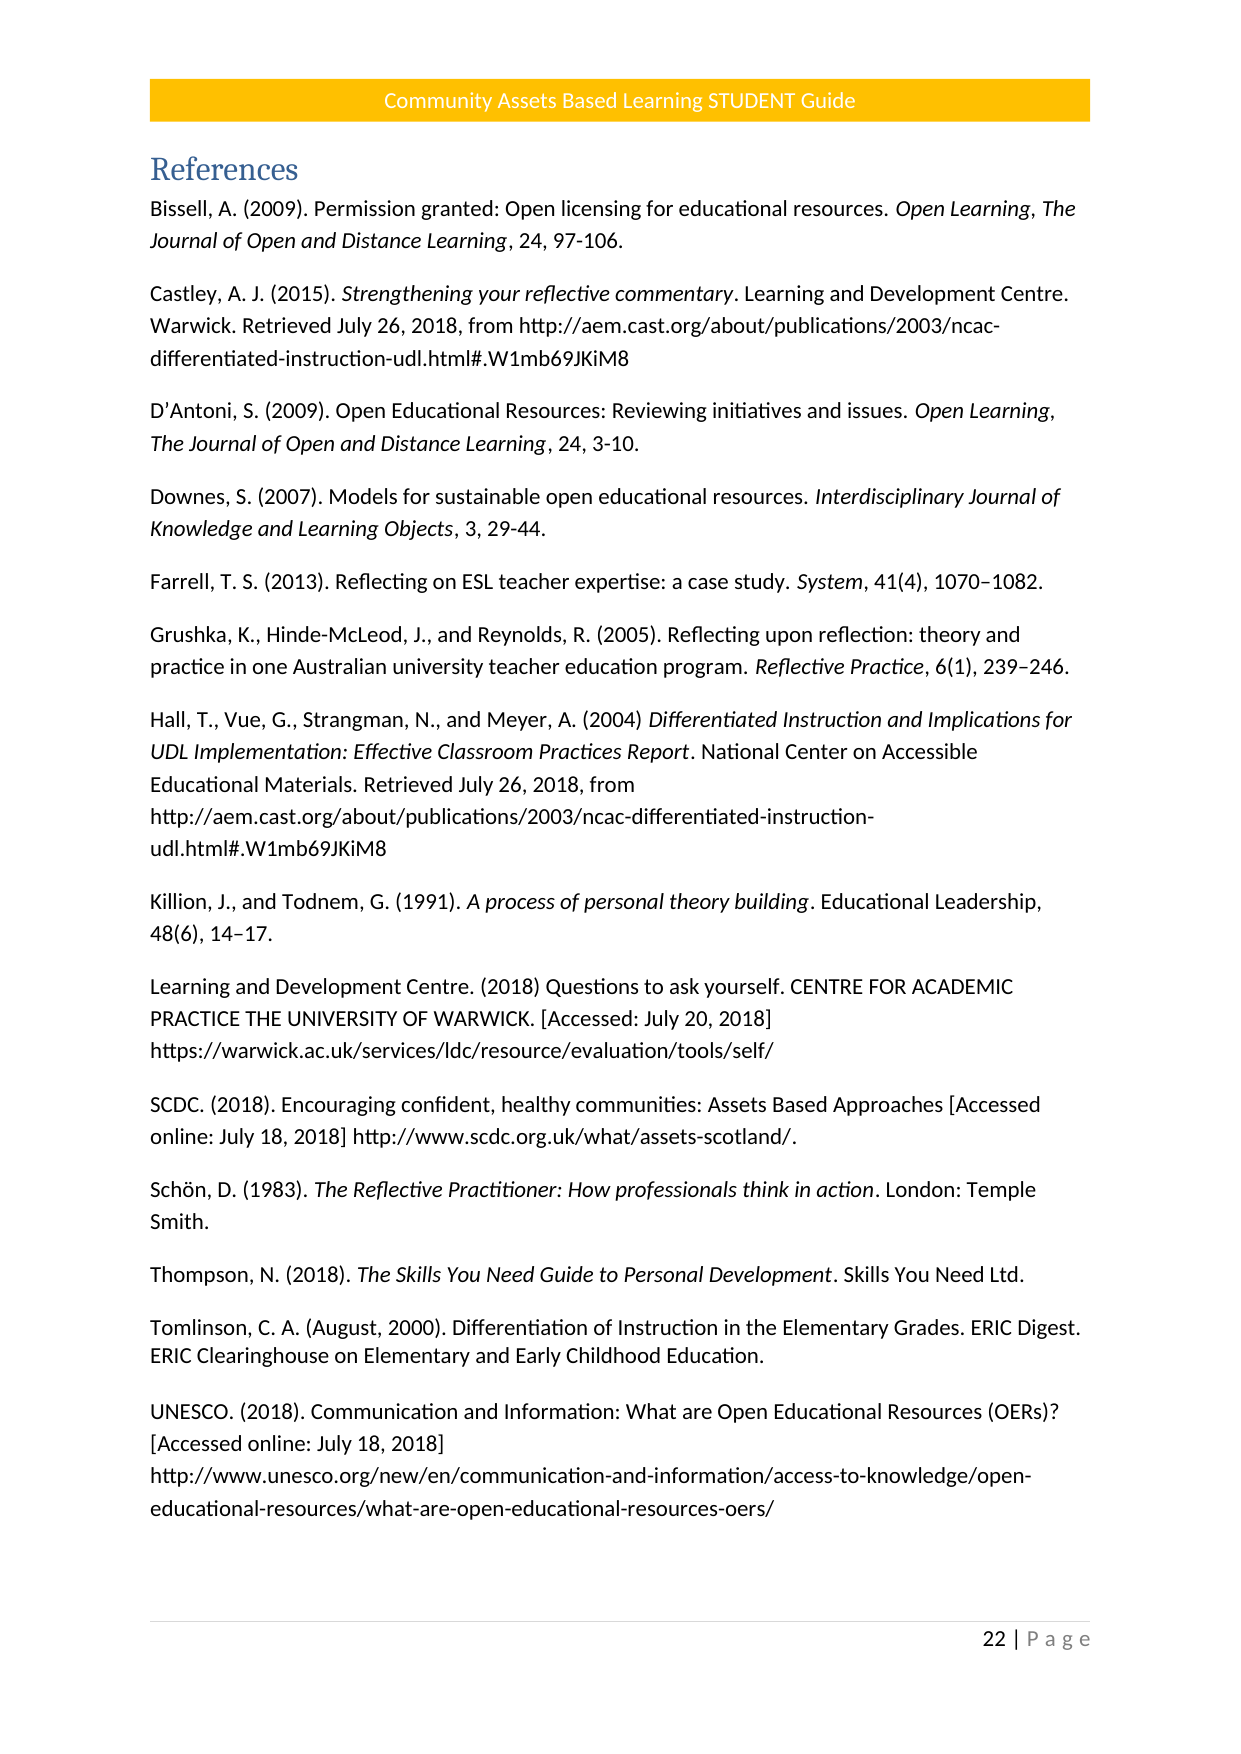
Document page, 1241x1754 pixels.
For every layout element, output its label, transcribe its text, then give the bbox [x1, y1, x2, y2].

text Downes, S. (2007). Models for sustainable open educational resources. Interdisciplinary Journal of Knowledge and Learning Objects, 3, 29-44. [150, 482, 1090, 542]
text Bissell, A. (2009). Permission granted: Open licensing for educational resources. Open Learning, The Journal of Open and Distance Learning, 24, 97-106. [150, 194, 1090, 254]
text Tomlinson, C. A. (August, 2000). Differentiation of Instruction in the Elementary Grades. ERIC Digest. ERIC Clearinghouse on Elementary and Early Childhood Education. [150, 1313, 1090, 1369]
text SCDC. (2018). Encouraging confident, healthy communities: Assets Based Approaches [Accessed online: July 18, 2018] http://www.scdc.org.uk/what/assets-scotland/. [150, 1090, 1090, 1150]
subtitle References [150, 150, 1090, 188]
text Thompson, N. (2018). The Skills You Need Guide to Personal Development. Skills You Need Ltd. [150, 1260, 1090, 1288]
text Learning and Development Centre. (2018) Questions to ask yourself. CENTRE FOR ACADEMIC PRACTICE THE UNIVERSITY OF WARWICK. [Accessed: July 20, 2018] https://warwick.ac.uk/services/ldc/resource/evaluation/tools/self/ [150, 972, 1090, 1065]
text D’Antoni, S. (2009). Open Educational Resources: Reviewing initiatives and issues. Open Learning, The Journal of Open and Distance Learning, 24, 3-10. [150, 397, 1090, 457]
text Schön, D. (1983). The Reflective Practitioner: How professionals think in action. London: Temple Smith. [150, 1175, 1090, 1235]
text UNESCO. (2018). Communication and Information: What are Open Educational Resources (OERs)? [Accessed online: July 18, 2018] http://www.unesco.org/new/en/communication-and-information/access-to-knowledge/open-educational-resources/what-are-open-educational-resources-oers/ [150, 1397, 1090, 1522]
text Killion, J., and Todnem, G. (1991). A process of personal theory building. Educational Leadership, 48(6), 14–17. [150, 887, 1090, 947]
text Grushka, K., Hinde-McLeod, J., and Reynolds, R. (2005). Reflecting upon reflection: theory and practice in one Australian university teacher education program. Reflective Practice, 6(1), 239–246. [150, 620, 1090, 680]
text Farrell, T. S. (2013). Reflecting on ESL teacher expertise: a case study. System, 41(4), 1070–1082. [150, 567, 1090, 595]
text Hall, T., Vue, G., Strangman, N., and Meyer, A. (2004) Differentiated Instruction and Implications for UDL Implementation: Effective Classroom Practices Report. National Center on Accessible Educational Materials. Retrieved July 26, 2018, from http://aem.cast.org/about/publications/2003/ncac-differentiated-instruction-udl.html#.W1mb69JKiM8 [150, 705, 1090, 862]
text Castley, A. J. (2015). Strengthening your reflective commentary. Learning and Development Centre. Warwick. Retrieved July 26, 2018, from http://aem.cast.org/about/publications/2003/ncac-differentiated-instruction-udl.html#.W1mb69JKiM8 [150, 279, 1090, 372]
